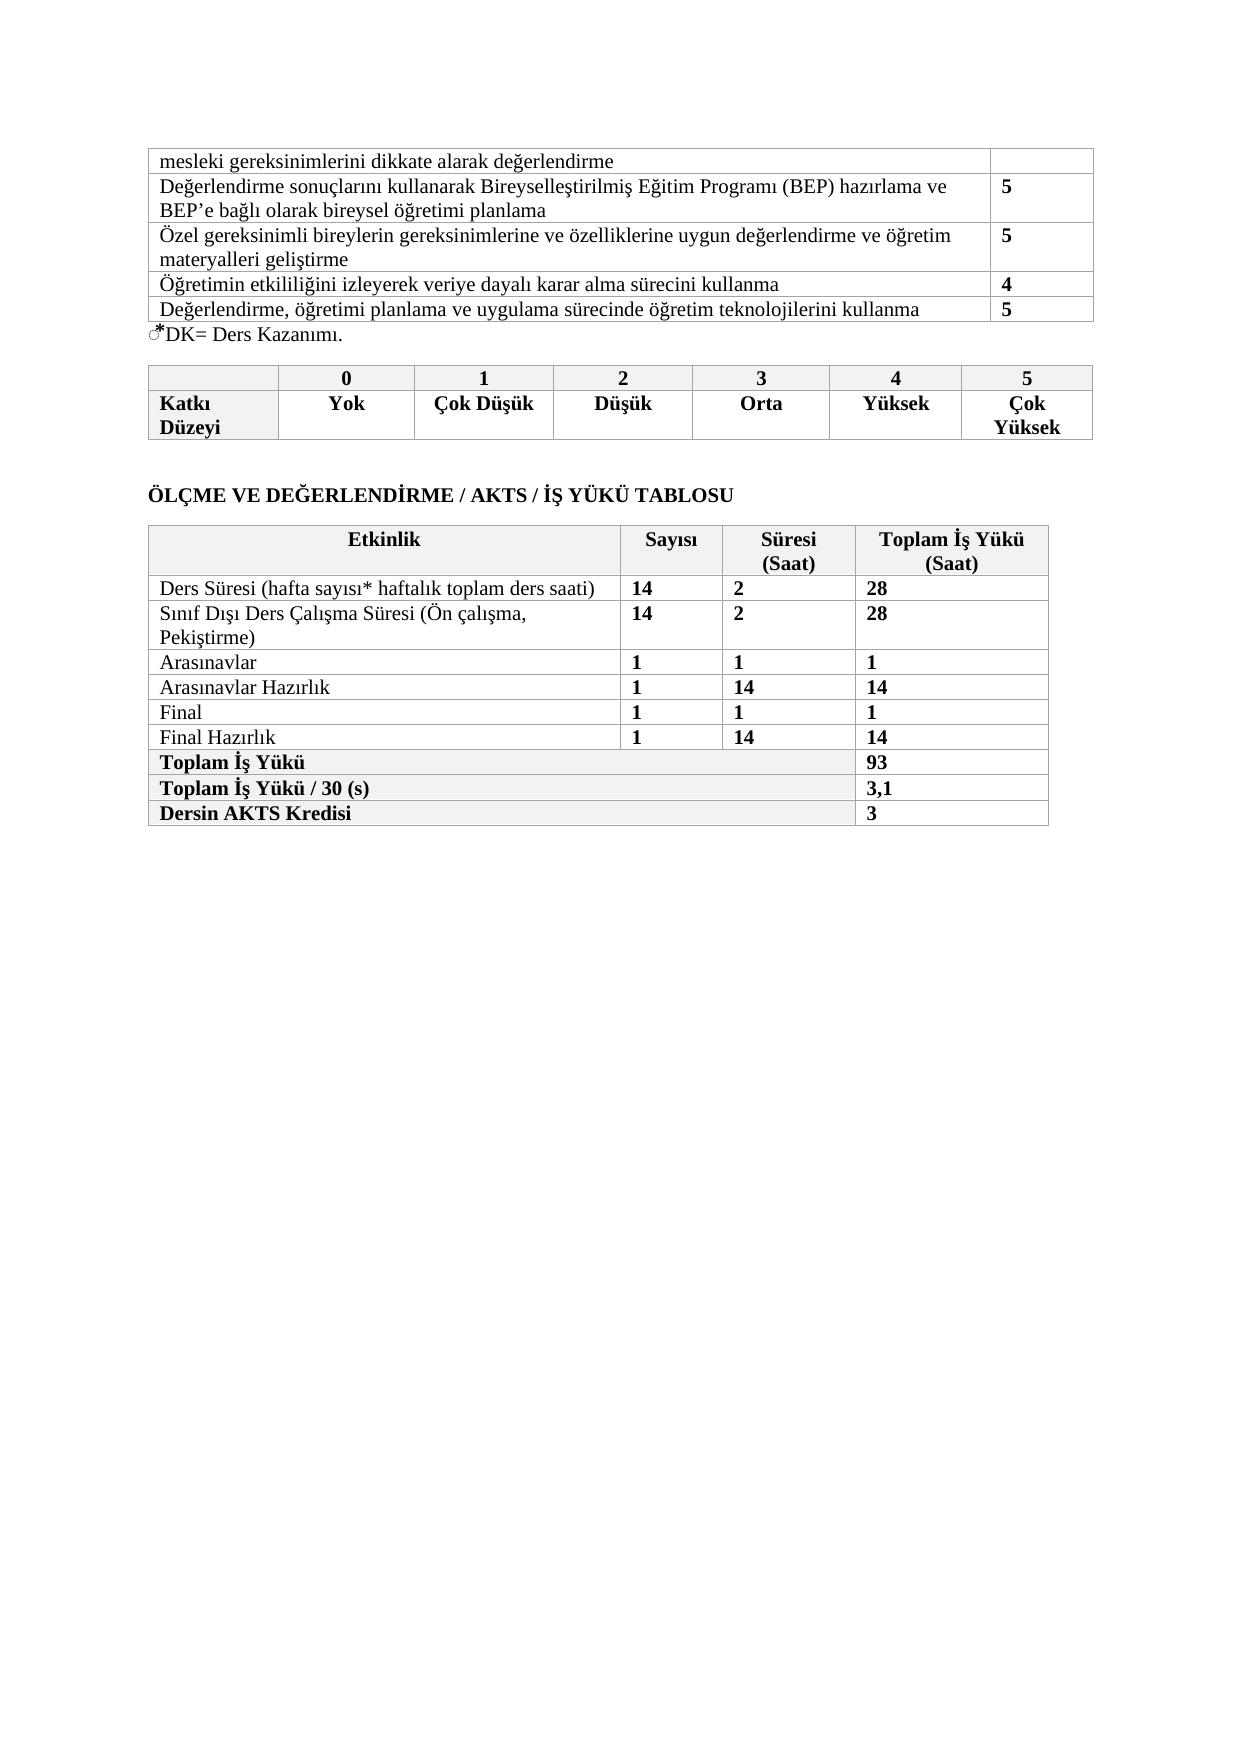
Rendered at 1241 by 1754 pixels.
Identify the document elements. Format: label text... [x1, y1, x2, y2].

table_cell Toplam İş Yükü [149, 750, 620, 774]
table_cell [620, 801, 855, 824]
text ÖLÇME VE DEĞERLENDİRME / AKTS / İŞ YÜKÜ TABLOSU [148, 483, 1093, 507]
table_cell Final Hazırlık [149, 725, 620, 749]
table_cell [149, 149, 990, 173]
table_header 0 [279, 366, 414, 390]
table_cell 5 [991, 223, 1093, 271]
table_cell Arasınavlar Hazırlık [149, 675, 620, 699]
table_cell Final [149, 700, 620, 724]
table_header [149, 366, 278, 390]
table_cell 14 [621, 576, 722, 600]
table_cell 3,1 [856, 775, 1048, 799]
table_cell Değerlendirme sonuçlarını kullanarak Bireyselleştirilmiş Eğitim Programı (BEP) hazırlama ve BEP’e bağlı olarak bireysel öğretimi planlama [149, 174, 990, 222]
table_cell 28 [856, 576, 1048, 600]
table_header Toplam İş Yükü (Saat) [856, 526, 1048, 574]
table_cell 1 [856, 700, 1048, 724]
table_cell 3 [856, 801, 1048, 824]
table_header Etkinlik [149, 526, 620, 574]
table_cell 14 [621, 601, 722, 649]
table_cell Toplam İş Yükü / 30 (s) [149, 775, 620, 799]
table_cell Yok [279, 391, 414, 439]
table_cell 1 [621, 675, 722, 699]
table_cell 2 [723, 576, 855, 600]
table_header Süresi (Saat) [723, 526, 855, 574]
table_header Sayısı [621, 526, 722, 574]
table_cell Katkı Düzeyi [149, 391, 278, 439]
table_cell 14 [723, 725, 855, 749]
table_cell Öğretimin etkililiğini izleyerek veriye dayalı karar alma sürecini kullanma [149, 272, 990, 296]
table_cell 93 [856, 750, 1048, 774]
table_cell Düşük [554, 391, 692, 439]
table_header 3 [693, 366, 829, 390]
table_cell [620, 775, 855, 799]
table_cell 1 [723, 700, 855, 724]
table_cell 4 [991, 149, 1093, 173]
table_cell 1 [723, 650, 855, 674]
table_cell 14 [856, 675, 1048, 699]
table_header 2 [554, 366, 692, 390]
table_header 5 [962, 366, 1092, 390]
table_cell 5 [991, 174, 1093, 222]
table_cell 5 [991, 297, 1093, 321]
table_cell 1 [621, 650, 722, 674]
table_header 1 [415, 366, 553, 390]
text ⃰ DK= Ders Kazanımı. [148, 322, 1093, 346]
table_header 4 [830, 366, 961, 390]
table_cell Orta [693, 391, 829, 439]
table_cell Çok Yüksek [962, 391, 1092, 439]
table_cell 1 [621, 725, 722, 749]
table_cell 1 [856, 650, 1048, 674]
table_cell 1 [621, 700, 722, 724]
table_cell 4 [991, 272, 1093, 296]
table_cell Arasınavlar [149, 650, 620, 674]
table_cell Dersin AKTS Kredisi [149, 801, 620, 824]
table_cell Değerlendirme, öğretimi planlama ve uygulama sürecinde öğretim teknolojilerini kullanma [149, 297, 990, 321]
table_cell Sınıf Dışı Ders Çalışma Süresi (Ön çalışma, Pekiştirme) [149, 601, 620, 649]
table_cell Ders Süresi (hafta sayısı* haftalık toplam ders saati) [149, 576, 620, 600]
table_cell 28 [856, 601, 1048, 649]
table_cell [620, 750, 855, 774]
table_cell Yüksek [830, 391, 961, 439]
table_cell Özel gereksinimli bireylerin gereksinimlerine ve özelliklerine uygun değerlendirme ve öğretim materyalleri geliştirme [149, 223, 990, 271]
table_cell 14 [723, 675, 855, 699]
table_cell Çok Düşük [415, 391, 553, 439]
table_cell 2 [723, 601, 855, 649]
table_cell 14 [856, 725, 1048, 749]
